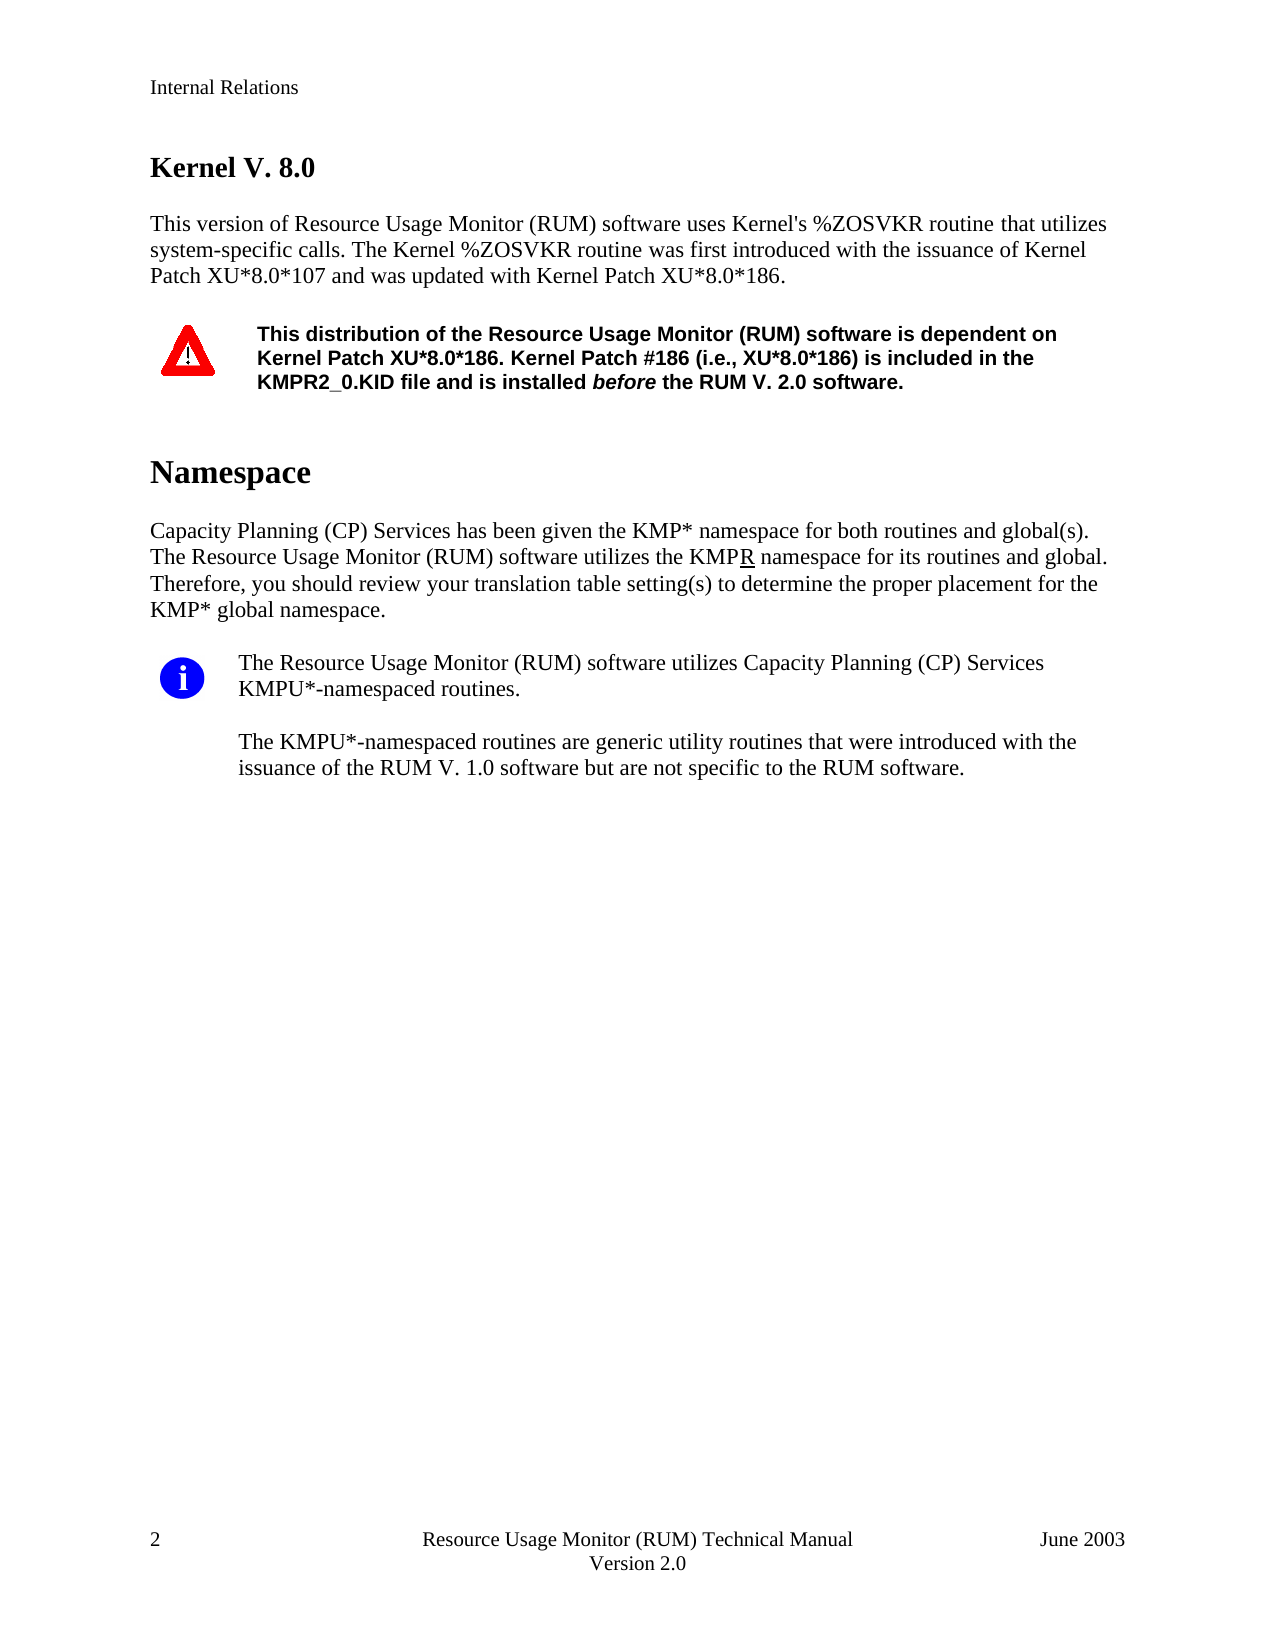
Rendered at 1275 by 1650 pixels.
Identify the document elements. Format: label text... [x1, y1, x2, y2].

subtitle Kernel V. 8.0 [150, 150, 1125, 183]
table_header This distribution of the Resource Usage Monitor (RUM) software is dependent on Kernel Patch XU*8.0*186. Kernel Patch #186 (i.e., XU*8.0*186) is included in the KMPR2_0.KID file and is installed before the RUM V. 2.0 software. [246, 315, 1136, 400]
picture [159, 655, 205, 701]
text Capacity Planning (CP) Services has been given the * namespace for both routines and global(s). The Resource Usage Monitor (RUM) software utilizes the KMPR namespace for its routines and global. Therefore, you should review your translation table setting(s) to determine the proper placement for the * global namespace. [150, 517, 1125, 622]
table_header [150, 315, 246, 400]
subtitle Namespace [150, 452, 1125, 491]
picture [159, 321, 219, 381]
table_header [150, 649, 227, 781]
table_header The Resource Usage Monitor (RUM) software utilizes Capacity Planning (CP) Services KMPU*-namespaced routines. The KMPU*-namespaced routines are generic utility routines that were introduced with the issuance of the RUM V. 1.0 software but are not specific to the RUM software. [227, 649, 1136, 781]
text This version of Resource Usage Monitor (RUM) software uses Kernel's %ZOSVKR routine that utilizes system-specific calls. The Kernel %ZOSVKR routine was first introduced with the issuance of Kernel Patch XU*8.0*107 and was updated with Kernel Patch XU*8.0*186. [150, 210, 1125, 289]
